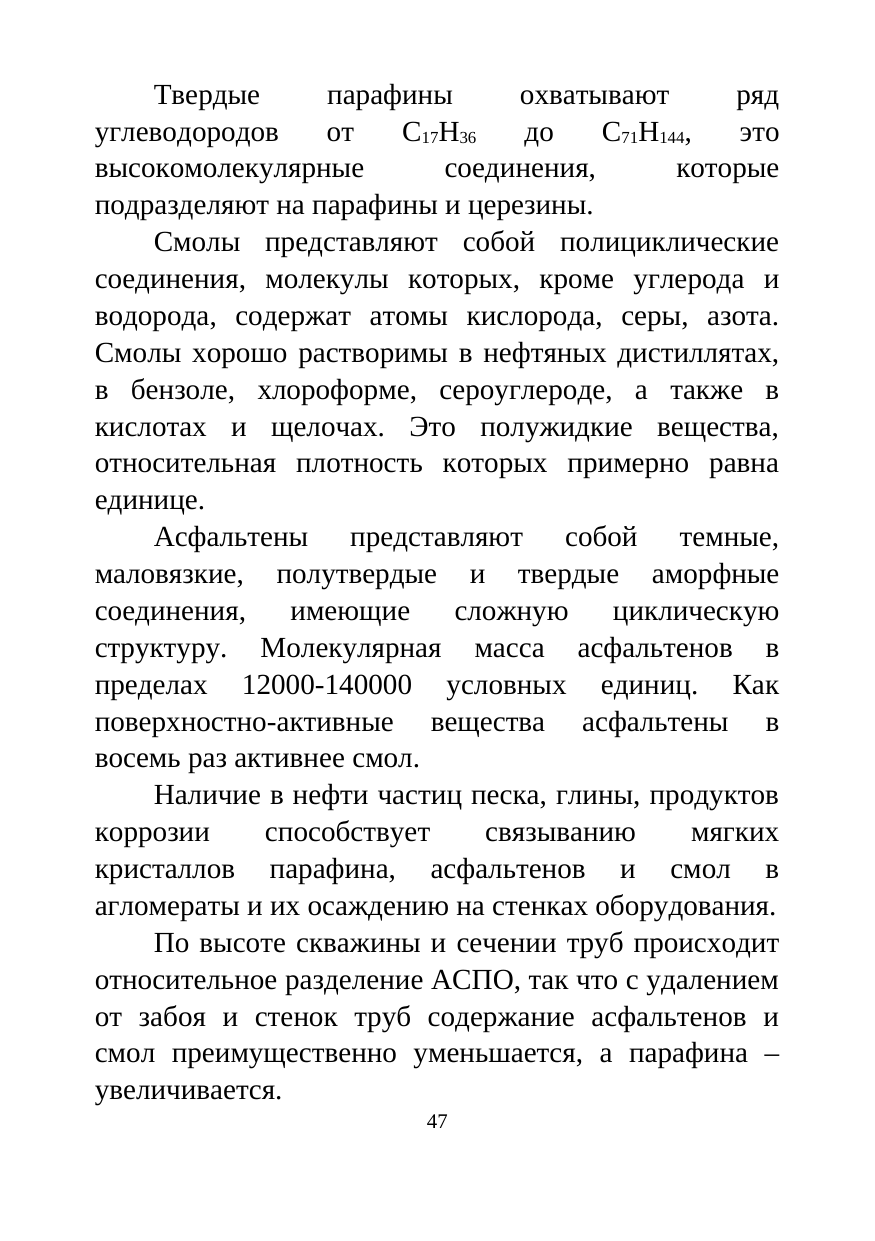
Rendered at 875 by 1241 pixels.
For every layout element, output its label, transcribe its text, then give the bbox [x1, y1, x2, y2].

text Смолы представляют собой полициклические соединения, молекулы которых, кроме углерода и водорода, содержат атомы кислорода, серы, азота. Смолы хорошо растворимы в нефтяных дистиллятах, в бензоле, хлороформе, сероуглероде, а также в кислотах и щелочах. Это полужидкие вещества, относительная плотность которых примерно равна единице. [94, 224, 779, 516]
text Твердые парафины охватывают ряд углеводородов от С17Н36 до С71Н144, это высокомолекулярные соединения, которые подразделяют на парафины и церезины. [94, 77, 779, 221]
text По высоте скважины и сечении труб происходит относительное разделение АСПО, так что с удалением от забоя и стенок труб содержание асфальтенов и смол преимущественно уменьшается, а парафина – увеличивается. [94, 925, 779, 1106]
text Наличие в нефти частиц песка, глины, продуктов коррозии способствует связыванию мягких кристаллов парафина, асфальтенов и смол в агломераты и их осаждению на стенках оборудования. [94, 777, 779, 922]
text Асфальтены представляют собой темные, маловязкие, полутвердые и твердые аморфные соединения, имеющие сложную циклическую структуру. Молекулярная масса асфальтенов в пределах 12000-140000 условных единиц. Как поверхностно-активные вещества асфальтены в восемь раз активнее смол. [94, 519, 779, 774]
